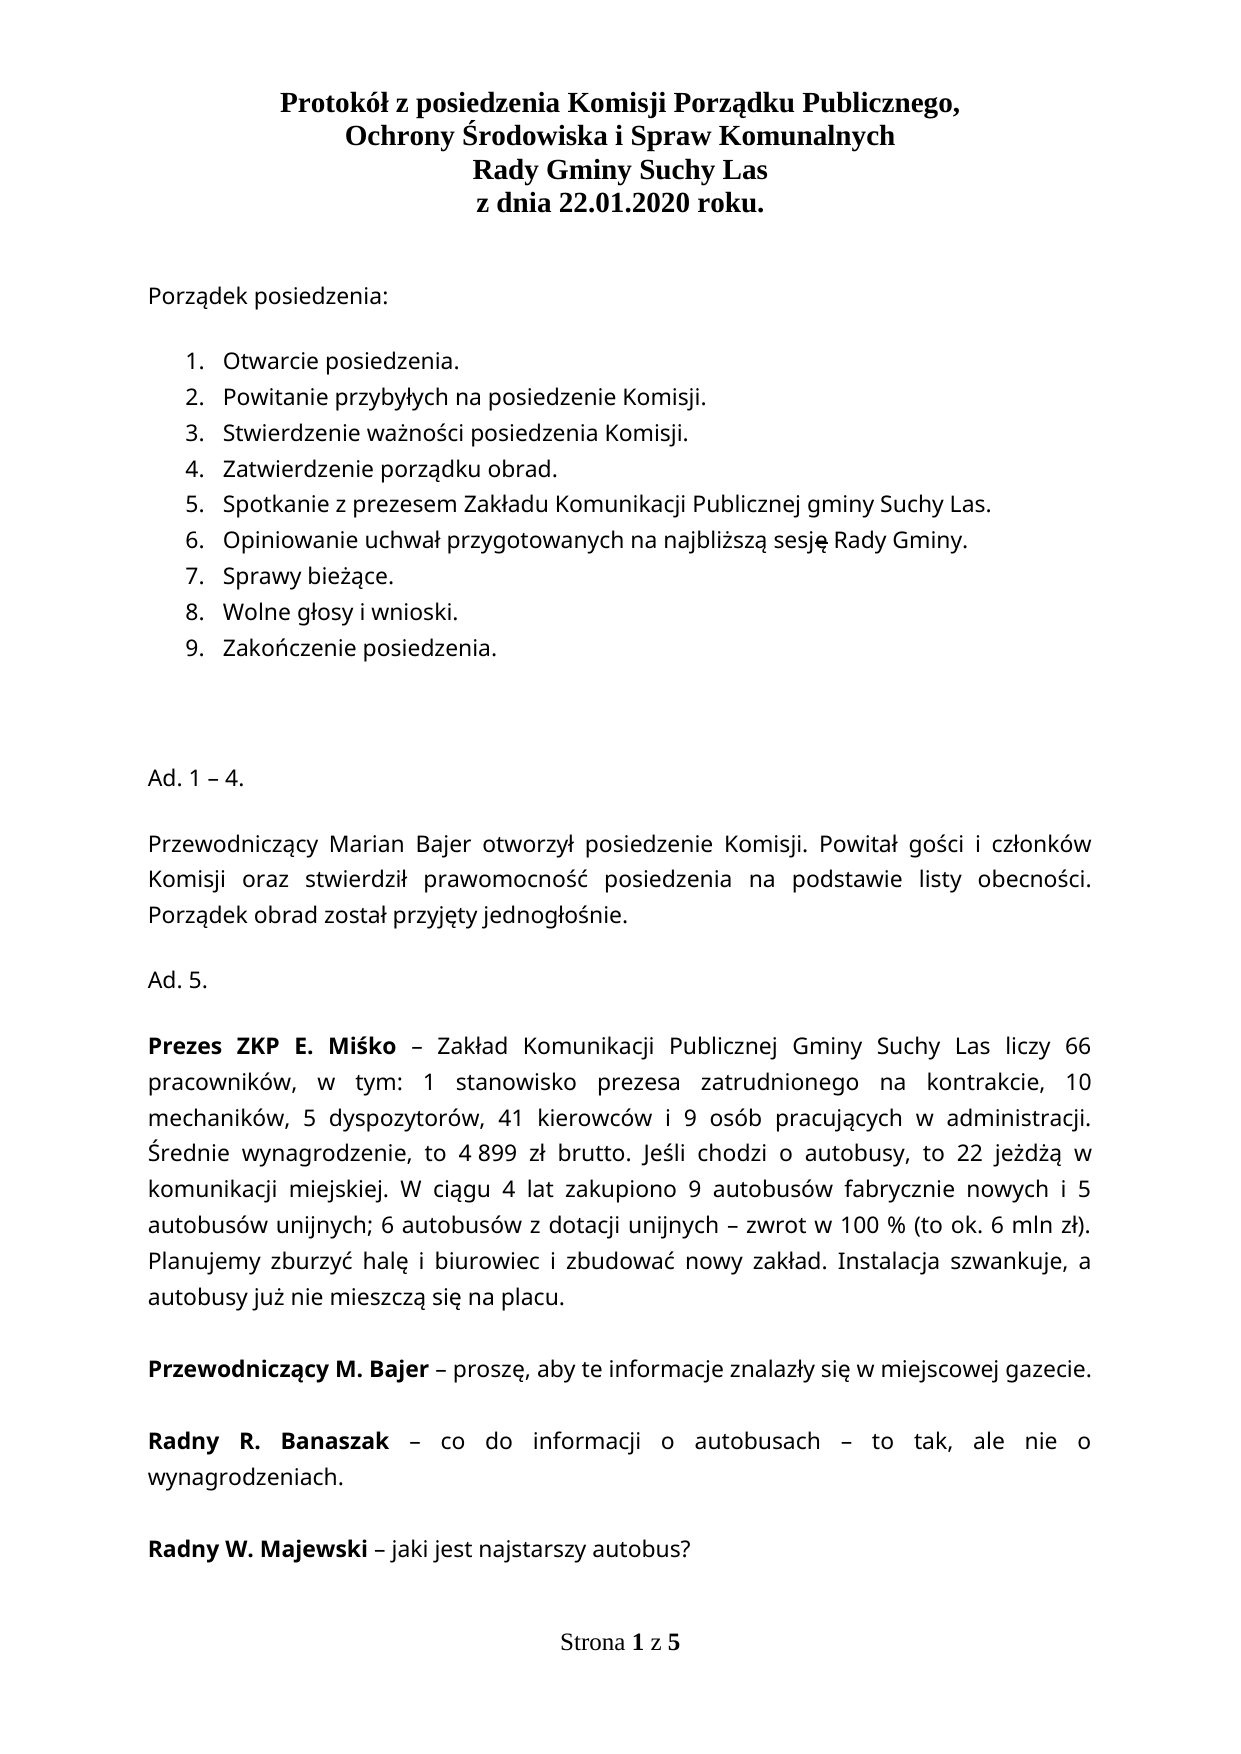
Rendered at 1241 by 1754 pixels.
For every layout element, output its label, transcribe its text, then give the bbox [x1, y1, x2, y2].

text Przewodniczący Marian Bajer otworzył posiedzenie Komisji. Powitał gości i członków Komisji oraz stwierdził prawomocność posiedzenia na podstawie listy obecności. Porządek obrad został przyjęty jednogłośnie. [148, 827, 1092, 931]
list Stwierdzenie ważności posiedzenia Komisji. [185, 417, 1092, 448]
text z dnia 22.01.2020 roku. [148, 186, 1092, 219]
text Protokół z posiedzenia Komisji Porządku Publicznego, [148, 85, 1092, 118]
text Rady Gminy Suchy Las [148, 152, 1092, 186]
text Radny R. Banaszak – co do informacji o autobusach – to tak, ale nie o wynagrodzeniach. [148, 1425, 1092, 1492]
list Zatwierdzenie porządku obrad. [185, 452, 1092, 484]
text Radny W. Majewski – jaki jest najstarszy autobus? [148, 1533, 1092, 1564]
list Zakończenie posiedzenia. [185, 632, 1092, 663]
list Powitanie przybyłych na posiedzenie Komisji. [185, 381, 1092, 412]
list Spotkanie z prezesem Zakładu Komunikacji Publicznej gminy Suchy Las. [185, 488, 1092, 520]
list Otwarcie posiedzenia. [185, 345, 1092, 376]
text Ad. 5. [148, 964, 1092, 996]
text Prezes ZKP E. Miśko – Zakład Komunikacji Publicznej Gminy Suchy Las liczy 66 pracowników, w tym: 1 stanowisko prezesa zatrudnionego na kontrakcie, 10 mechaników, 5 dyspozytorów, 41 kierowców i 9 osób pracujących w administracji. Średnie wynagrodzenie, to 4 899 zł brutto. Jeśli chodzi o autobusy, to 22 jeżdżą w komunikacji miejskiej. W ciągu 4 lat zakupiono 9 autobusów fabrycznie nowych i 5 autobusów unijnych; 6 autobusów z dotacji unijnych – zwrot w 100 % (to ok. 6 mln zł). Planujemy zburzyć halę i biurowiec i zbudować nowy zakład. Instalacja szwankuje, a autobusy już nie mieszczą się na placu. [148, 1029, 1092, 1312]
text Ad. 1 – 4. [148, 762, 1092, 794]
text Porządek posiedzenia: [148, 279, 1092, 311]
text Przewodniczący M. Bajer – proszę, aby te informacje znalazły się w miejscowej gazecie. [148, 1353, 1092, 1384]
list Opiniowanie uchwał przygotowanych na najbliższą sesję Rady Gminy. [185, 524, 1092, 556]
list Sprawy bieżące. [185, 560, 1092, 592]
text Ochrony Środowiska i Spraw Komunalnych [148, 118, 1092, 152]
list Wolne głosy i wnioski. [185, 596, 1092, 627]
